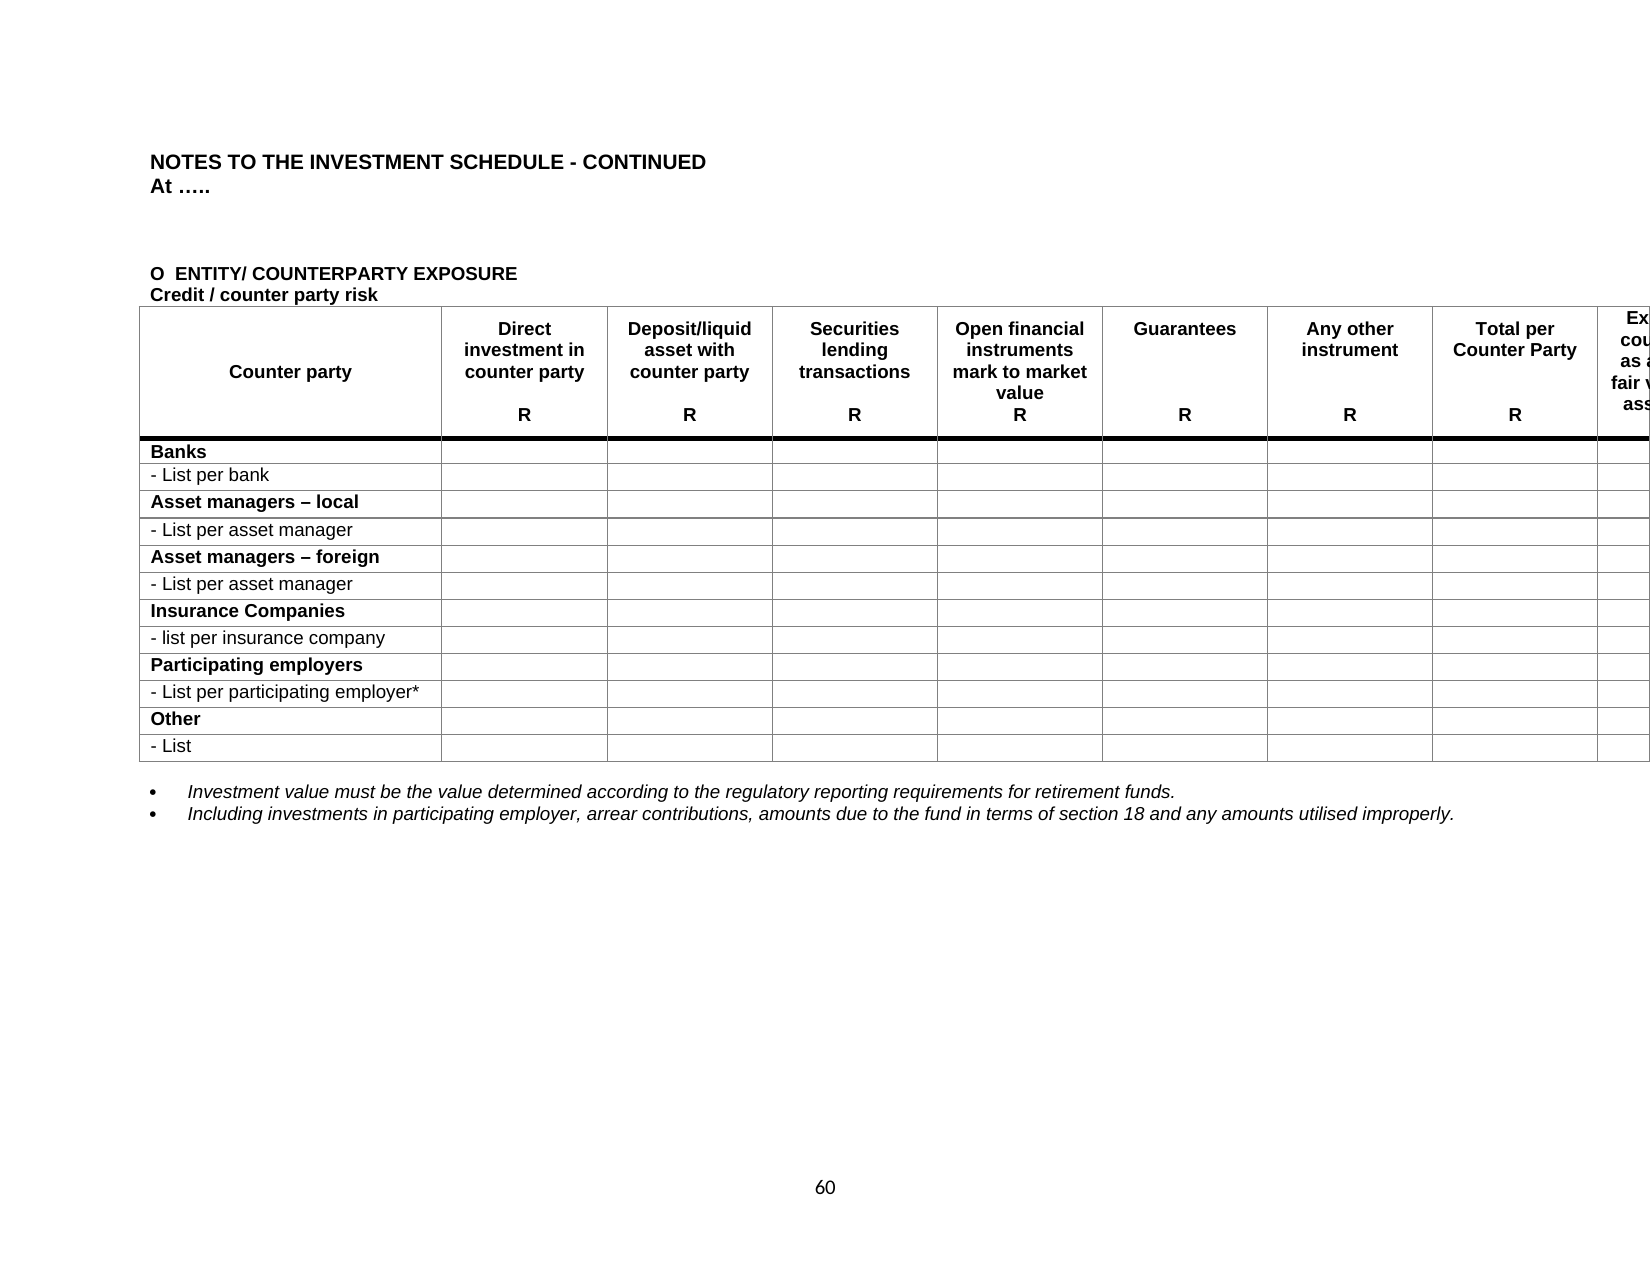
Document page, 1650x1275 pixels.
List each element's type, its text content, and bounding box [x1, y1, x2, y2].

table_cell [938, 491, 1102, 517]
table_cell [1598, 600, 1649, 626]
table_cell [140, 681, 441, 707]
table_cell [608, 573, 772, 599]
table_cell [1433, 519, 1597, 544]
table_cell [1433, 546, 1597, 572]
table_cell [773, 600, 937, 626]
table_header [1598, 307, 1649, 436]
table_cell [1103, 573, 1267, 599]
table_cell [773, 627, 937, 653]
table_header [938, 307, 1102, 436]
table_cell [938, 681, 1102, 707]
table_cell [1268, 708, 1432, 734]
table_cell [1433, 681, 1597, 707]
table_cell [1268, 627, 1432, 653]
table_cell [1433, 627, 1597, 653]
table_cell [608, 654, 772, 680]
text At ….. [150, 174, 1500, 198]
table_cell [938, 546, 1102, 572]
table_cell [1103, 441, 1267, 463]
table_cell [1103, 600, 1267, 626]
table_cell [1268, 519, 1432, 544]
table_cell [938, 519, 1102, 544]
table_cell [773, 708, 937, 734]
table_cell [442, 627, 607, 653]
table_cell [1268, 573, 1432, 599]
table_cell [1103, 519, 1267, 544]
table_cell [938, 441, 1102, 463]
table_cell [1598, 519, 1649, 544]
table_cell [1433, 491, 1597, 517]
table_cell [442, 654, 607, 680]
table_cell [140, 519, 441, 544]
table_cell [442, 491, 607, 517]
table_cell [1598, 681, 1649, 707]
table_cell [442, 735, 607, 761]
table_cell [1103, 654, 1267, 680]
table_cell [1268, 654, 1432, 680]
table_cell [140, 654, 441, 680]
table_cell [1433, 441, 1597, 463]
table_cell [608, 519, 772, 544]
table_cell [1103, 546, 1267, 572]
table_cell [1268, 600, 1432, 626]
list Investment value must be the value determined according to the regulatory reporting requirements for retirement funds. [150, 781, 1500, 803]
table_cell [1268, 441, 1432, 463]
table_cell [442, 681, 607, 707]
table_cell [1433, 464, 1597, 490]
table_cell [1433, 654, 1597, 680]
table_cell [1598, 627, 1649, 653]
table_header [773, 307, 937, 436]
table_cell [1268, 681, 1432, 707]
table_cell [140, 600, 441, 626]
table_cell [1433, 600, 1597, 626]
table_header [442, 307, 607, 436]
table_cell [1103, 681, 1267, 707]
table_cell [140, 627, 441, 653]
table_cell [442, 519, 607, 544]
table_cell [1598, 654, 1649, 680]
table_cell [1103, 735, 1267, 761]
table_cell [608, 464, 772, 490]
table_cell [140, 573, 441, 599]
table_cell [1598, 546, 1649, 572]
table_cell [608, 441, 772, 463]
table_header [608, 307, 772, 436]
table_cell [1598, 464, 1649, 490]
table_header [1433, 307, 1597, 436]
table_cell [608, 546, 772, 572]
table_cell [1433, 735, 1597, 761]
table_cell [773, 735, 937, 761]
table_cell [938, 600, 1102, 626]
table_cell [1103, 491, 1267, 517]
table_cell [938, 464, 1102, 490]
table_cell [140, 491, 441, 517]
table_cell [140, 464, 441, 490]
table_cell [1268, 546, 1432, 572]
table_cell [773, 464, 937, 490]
text O ENTITY/ COUNTERPARTY EXPOSURE [150, 263, 1500, 284]
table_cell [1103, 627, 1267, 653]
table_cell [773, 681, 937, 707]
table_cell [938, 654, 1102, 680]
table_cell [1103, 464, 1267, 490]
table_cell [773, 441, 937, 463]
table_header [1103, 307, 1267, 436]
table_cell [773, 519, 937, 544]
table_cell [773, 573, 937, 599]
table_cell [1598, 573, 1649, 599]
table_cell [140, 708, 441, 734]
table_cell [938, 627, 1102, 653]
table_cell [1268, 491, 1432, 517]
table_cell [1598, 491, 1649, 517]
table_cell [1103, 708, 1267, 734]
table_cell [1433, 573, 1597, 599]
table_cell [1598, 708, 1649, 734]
text NOTES TO THE INVESTMENT SCHEDULE - CONTINUED [150, 150, 1500, 174]
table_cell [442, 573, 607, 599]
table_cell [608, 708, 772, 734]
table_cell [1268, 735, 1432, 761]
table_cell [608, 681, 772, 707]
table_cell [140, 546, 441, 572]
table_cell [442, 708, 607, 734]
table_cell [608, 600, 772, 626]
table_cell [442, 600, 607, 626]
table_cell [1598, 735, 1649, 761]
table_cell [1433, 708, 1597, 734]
text Credit / counter party risk [150, 284, 1500, 306]
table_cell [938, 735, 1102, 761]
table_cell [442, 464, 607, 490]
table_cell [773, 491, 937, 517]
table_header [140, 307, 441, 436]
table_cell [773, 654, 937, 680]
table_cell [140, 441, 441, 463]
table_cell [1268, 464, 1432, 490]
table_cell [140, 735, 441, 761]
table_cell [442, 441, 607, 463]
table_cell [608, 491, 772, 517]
list Including investments in participating employer, arrear contributions, amounts due to the fund in terms of section 18 and any amounts utilised improperly. [150, 803, 1500, 824]
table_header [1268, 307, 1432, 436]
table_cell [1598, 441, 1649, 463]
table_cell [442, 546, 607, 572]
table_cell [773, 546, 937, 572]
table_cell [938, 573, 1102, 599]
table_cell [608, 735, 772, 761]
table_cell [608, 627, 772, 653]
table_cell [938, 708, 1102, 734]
